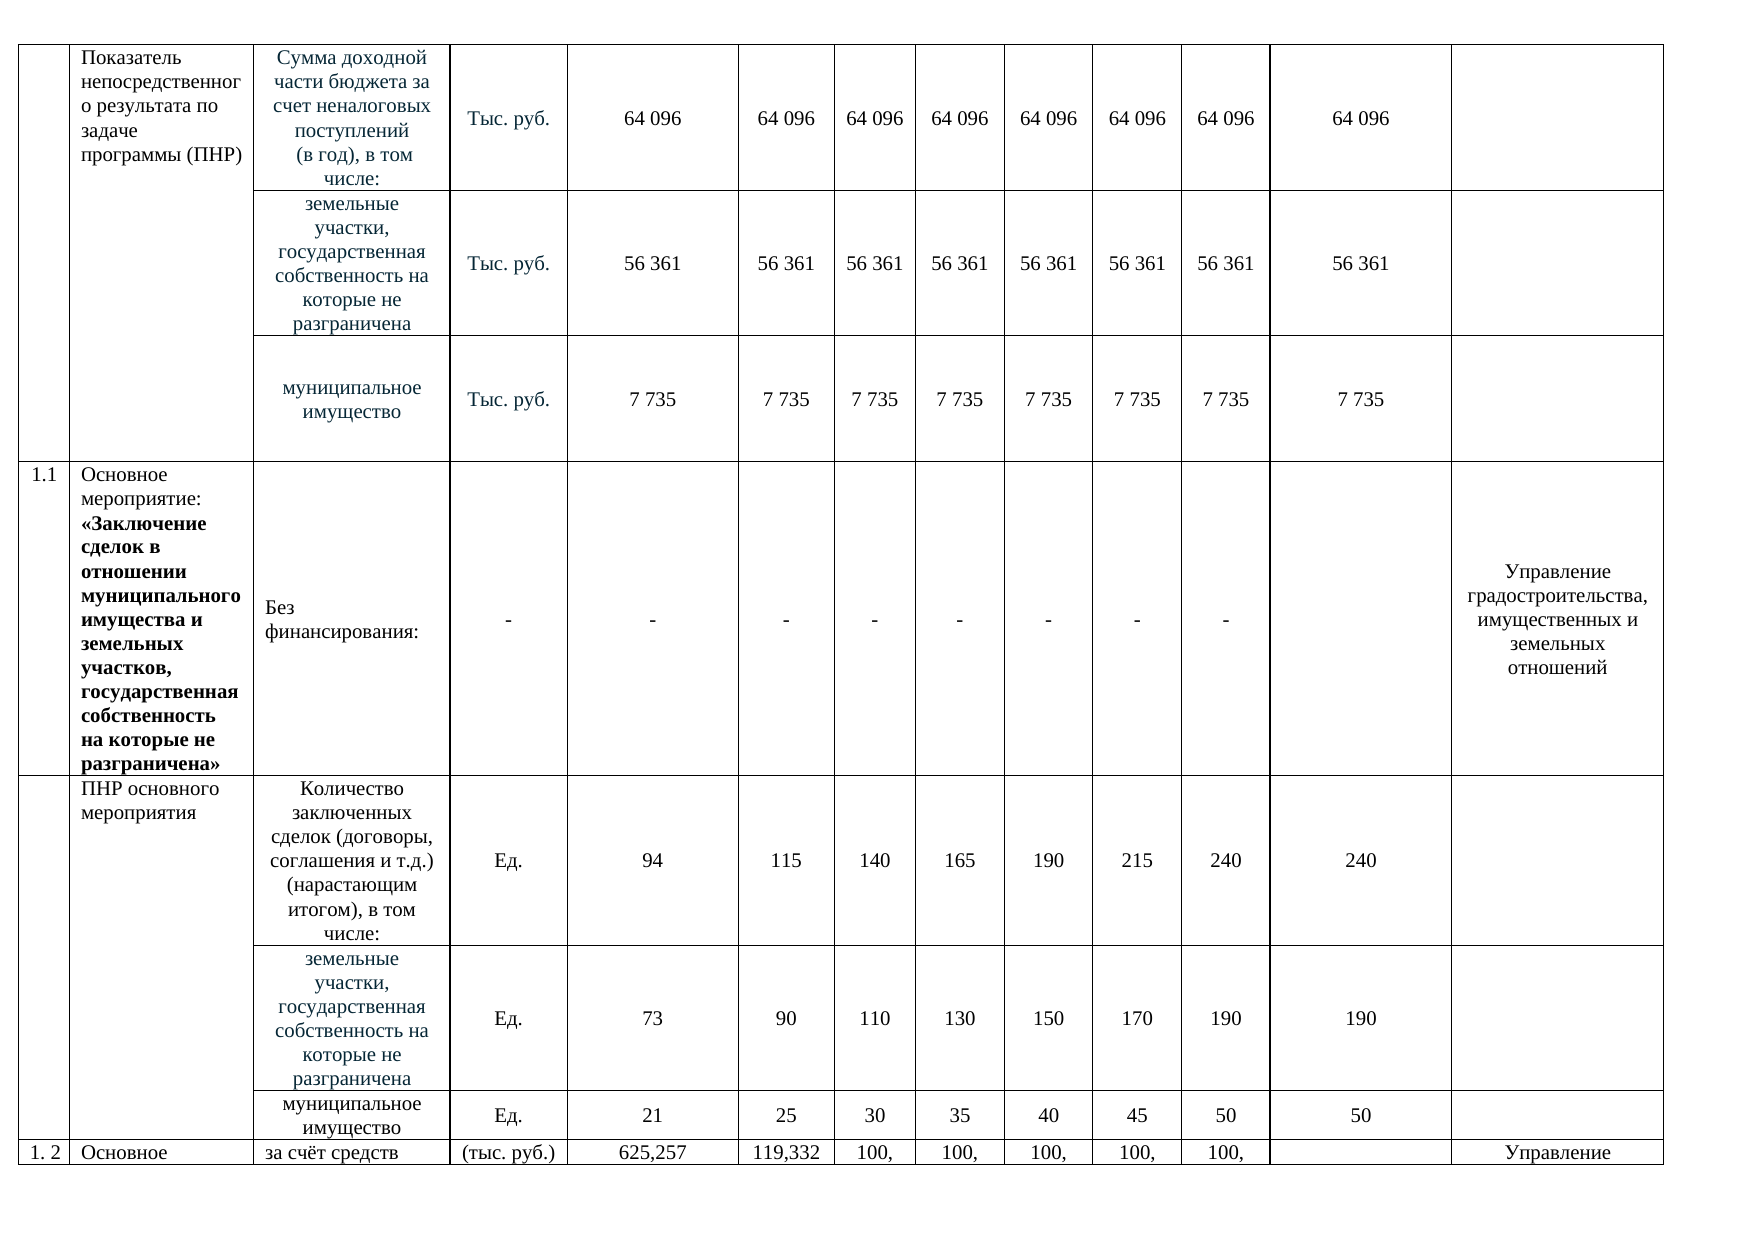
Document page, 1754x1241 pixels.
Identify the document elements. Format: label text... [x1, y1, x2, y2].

table_cell 150 [1005, 946, 1092, 1090]
table_cell 50 [1271, 1091, 1451, 1139]
table_cell 7 735 [739, 336, 834, 461]
table_cell 35 [916, 1091, 1004, 1139]
table_cell 240 [1271, 776, 1451, 944]
table_cell 64 096 [1005, 45, 1092, 190]
table_cell Ед. [451, 776, 567, 944]
table_cell 64 096 [835, 45, 915, 190]
table_cell 56 361 [1093, 191, 1181, 335]
table_cell [1271, 1140, 1451, 1164]
table_cell - [1093, 462, 1181, 775]
table_cell 90 [739, 946, 834, 1090]
table_cell 21 [568, 1091, 738, 1139]
table_cell 56 361 [835, 191, 915, 335]
table_cell 100, 985 [916, 1140, 1004, 1164]
table_cell [1452, 1091, 1663, 1139]
table_cell 64 096 [1182, 45, 1269, 190]
table_cell 30 [835, 1091, 915, 1139]
table_cell 119,332 [739, 1140, 834, 1164]
table_cell [1452, 946, 1663, 1090]
table_cell [19, 45, 69, 461]
table_cell 100, 985 [1182, 1140, 1269, 1164]
table_cell 240 [1182, 776, 1269, 944]
table_cell Управление градостроительства, имущественных и земельных отношений [1452, 462, 1663, 775]
table_cell земельные участки, государственная собственность на которые не разграничена [254, 946, 449, 1090]
table_cell муниципальное имущество [254, 1091, 449, 1139]
table_cell 56 361 [1005, 191, 1092, 335]
table_cell 1.1 [19, 462, 69, 775]
table_cell 56 361 [568, 191, 738, 335]
table_cell 7 735 [916, 336, 1004, 461]
table_cell 64 096 [1271, 45, 1451, 190]
table_cell 73 [568, 946, 738, 1090]
table_cell Тыс. руб. [451, 45, 567, 190]
table_cell 45 [1093, 1091, 1181, 1139]
table_cell Тыс. руб. [451, 336, 567, 461]
table_cell земельные участки, государственная собственность на которые не разграничена [254, 191, 449, 335]
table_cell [254, 1140, 449, 1164]
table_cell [1452, 1140, 1663, 1164]
table_cell (тыс. руб.) [451, 1140, 567, 1164]
table_cell - [451, 462, 567, 775]
table_cell - [739, 462, 834, 775]
table_cell 64 096 [1093, 45, 1181, 190]
table_cell 100, 985 [835, 1140, 915, 1164]
table_cell 165 [916, 776, 1004, 944]
table_cell - [1005, 462, 1092, 775]
table_cell Показатель непосредственного результата по задаче программы (ПНР) [70, 45, 253, 461]
table_cell [1271, 462, 1451, 775]
table_cell ПНР основного мероприятия [70, 776, 253, 1139]
table_cell 40 [1005, 1091, 1092, 1139]
table_cell 115 [739, 776, 834, 944]
table_cell 100, 985 [1093, 1140, 1181, 1164]
table_cell [1452, 45, 1663, 190]
table_cell 170 [1093, 946, 1181, 1090]
table_cell 625,257 [568, 1140, 738, 1164]
table_cell 7 735 [835, 336, 915, 461]
table_cell 56 361 [739, 191, 834, 335]
table_cell 140 [835, 776, 915, 944]
table_cell - [916, 462, 1004, 775]
table_cell Без финансирования: [254, 462, 449, 775]
table_cell 64 096 [916, 45, 1004, 190]
table_cell 130 [916, 946, 1004, 1090]
table_cell Тыс. руб. [451, 191, 567, 335]
table_cell Сумма доходной части бюджета за счет неналоговых поступлений (в год), в том числе: [254, 45, 449, 190]
table_cell [1452, 336, 1663, 461]
table_cell Количество заключенных сделок (договоры, соглашения и т.д.) (нарастающим итогом), в том числе: [254, 776, 449, 944]
table_cell Ед. [451, 946, 567, 1090]
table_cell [70, 1140, 253, 1164]
table_cell - [568, 462, 738, 775]
table_cell 7 735 [568, 336, 738, 461]
table_cell 190 [1182, 946, 1269, 1090]
table_cell 7 735 [1005, 336, 1092, 461]
table_cell 110 [835, 946, 915, 1090]
table_cell 50 [1182, 1091, 1269, 1139]
table_cell муниципальное имущество [254, 336, 449, 461]
table_cell 56 361 [1271, 191, 1451, 335]
table_cell [1452, 776, 1663, 944]
table_cell - [1182, 462, 1269, 775]
table_cell 190 [1005, 776, 1092, 944]
table_cell 25 [739, 1091, 834, 1139]
table_cell 215 [1093, 776, 1181, 944]
table_cell - [835, 462, 915, 775]
table_cell 56 361 [1182, 191, 1269, 335]
table_cell 7 735 [1182, 336, 1269, 461]
table_cell 190 [1271, 946, 1451, 1090]
table_cell 94 [568, 776, 738, 944]
table_cell 56 361 [916, 191, 1004, 335]
table_cell 100, 985 [1005, 1140, 1092, 1164]
table_cell 7 735 [1271, 336, 1451, 461]
table_cell 7 735 [1093, 336, 1181, 461]
table_cell 1. 2 [19, 1140, 69, 1164]
table_cell Основное мероприятие: «Заключение сделок в отношении муниципального имущества и земельных участков, государственная собственность на которые не разграничена» [70, 462, 253, 775]
table_cell Ед. [451, 1091, 567, 1139]
table_cell 64 096 [739, 45, 834, 190]
table_cell [1452, 191, 1663, 335]
table_cell [19, 776, 69, 1139]
table_cell 64 096 [568, 45, 738, 190]
